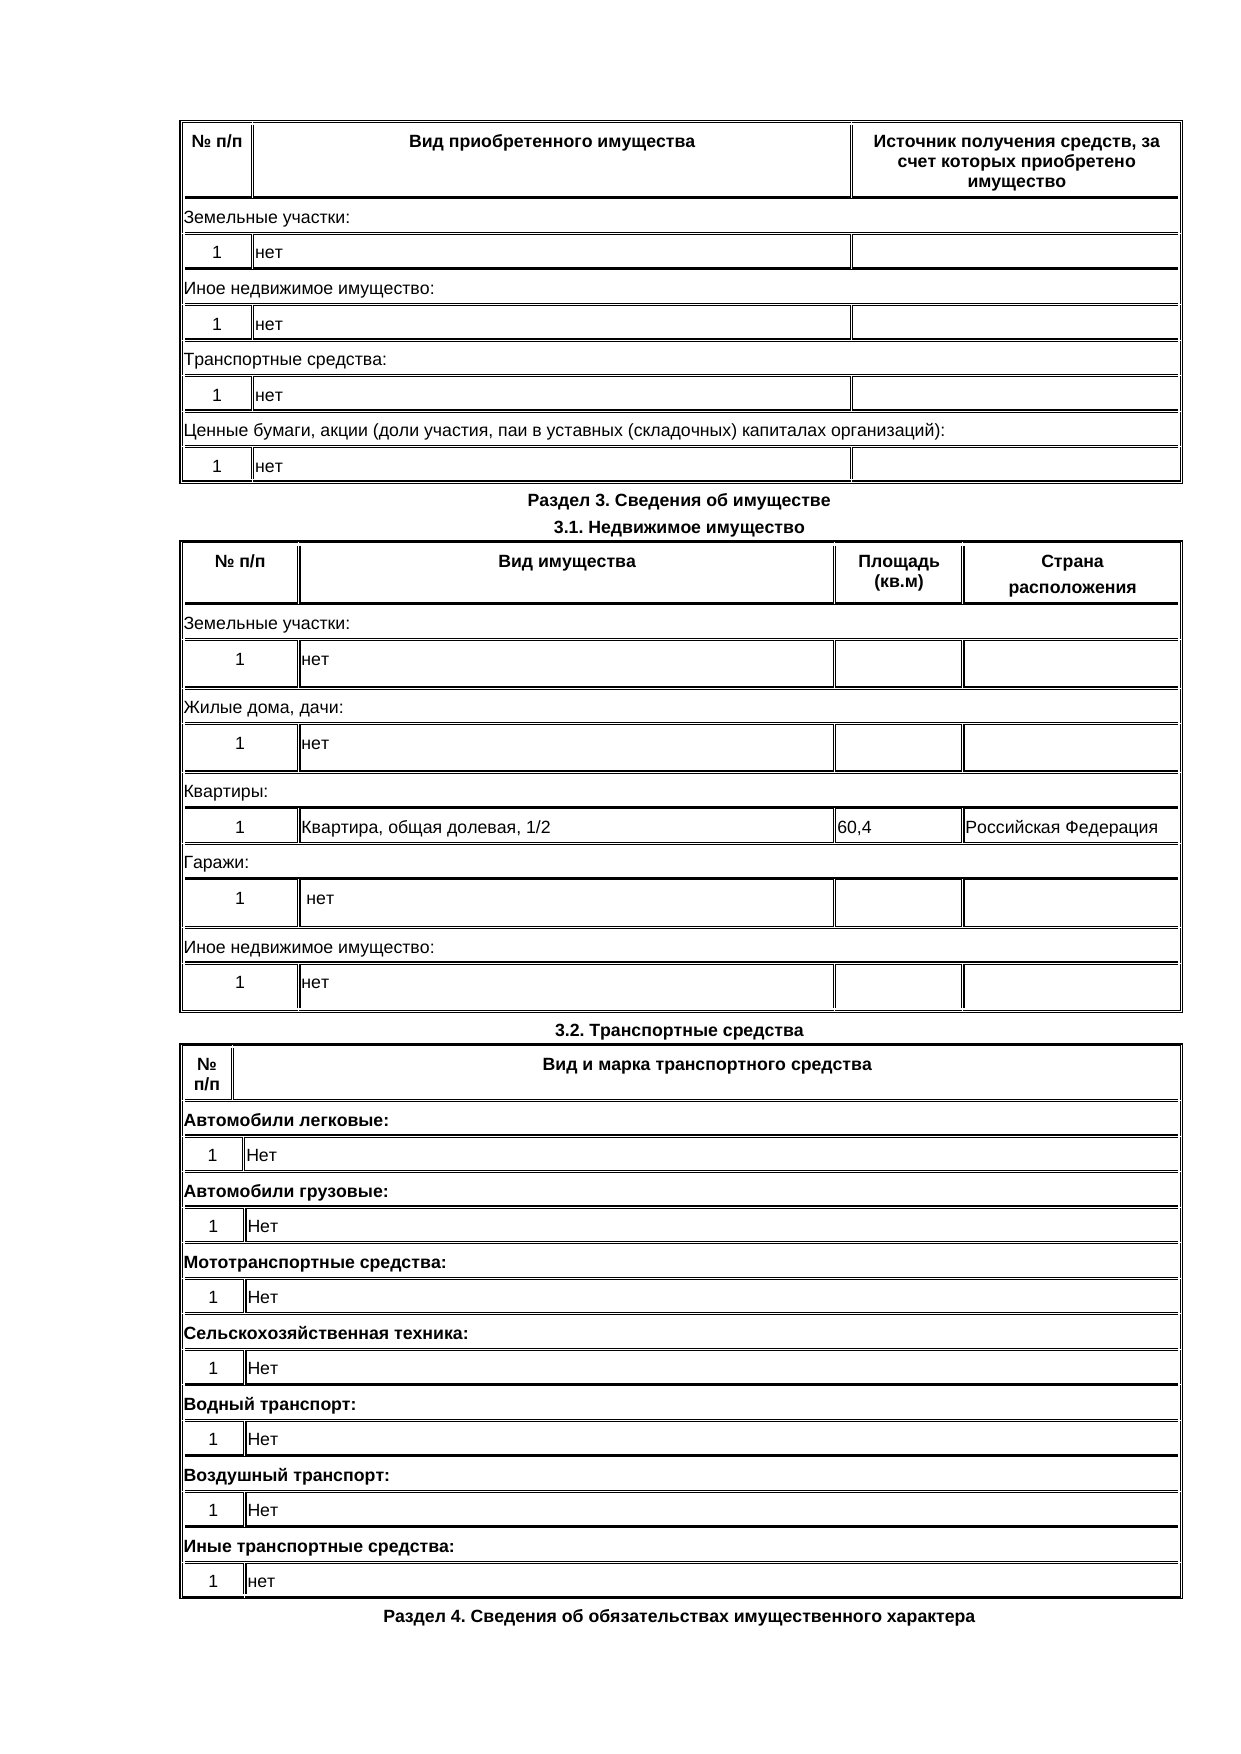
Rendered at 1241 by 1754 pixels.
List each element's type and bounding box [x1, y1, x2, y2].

table_cell [177, 118, 1181, 1631]
